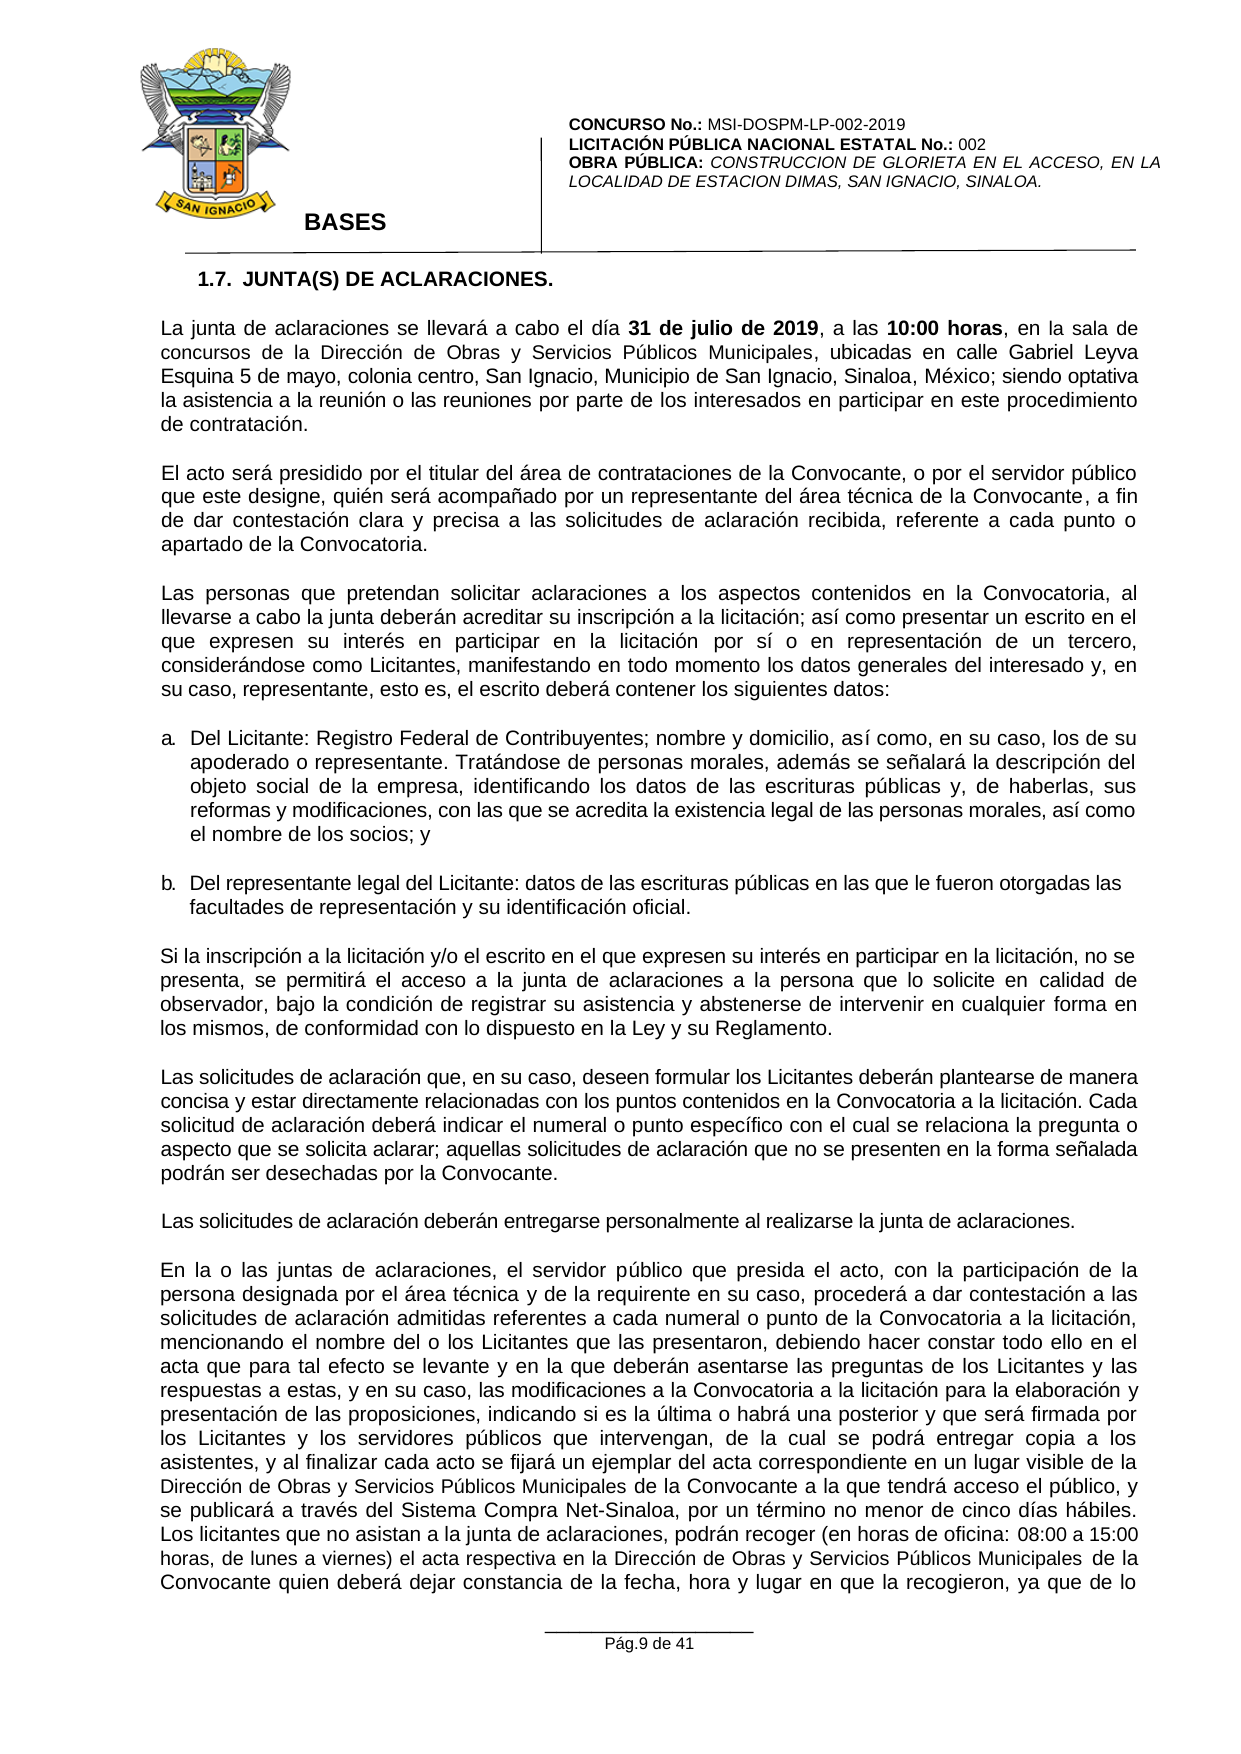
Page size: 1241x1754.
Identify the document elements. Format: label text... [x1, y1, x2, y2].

text La junta de aclaraciones se llevará a cabo el día 31 de julio de 2019, a las 10:00 horas, en la sala de concursos de la Dirección de Obras y Servicios Públicos Municipales, ubicadas en calle Gabriel Leyva Esquina 5 de mayo, colonia centro, San Ignacio, Municipio de San Ignacio, Sinaloa, México; siendo optativa la asistencia a la reunión o las reuniones por parte de los interesados en participar en este procedimiento de contratación. [160, 316, 1138, 435]
text Las solicitudes de aclaración que, en su caso, deseen formular los Licitantes deberán plantearse de manera concisa y estar directamente relacionadas con los puntos contenidos en la Convocatoria a la licitación. Cada solicitud de aclaración deberá indicar el numeral o punto específico con el cual se relaciona la pregunta o aspecto que se solicita aclarar; aquellas solicitudes de aclaración que no se presenten en la forma señalada podrán ser desechadas por la Convocante. [160, 1064, 1138, 1184]
text Si la inscripción a la licitación y/o el escrito en el que expresen su interés en participar en la licitación, no se presenta, se permitirá el acceso a la junta de aclaraciones a la persona que lo solicite en calidad de observador, bajo la condición de registrar su asistencia y abstenerse de intervenir en cualquier forma en los mismos, de conformidad con lo dispuesto en la Ley y su Reglamento. [160, 944, 1137, 1039]
text b. Del representante legal del Licitante: datos de las escrituras públicas en las que le fueron otorgadas las facultades de representación y su identificación oficial. [161, 871, 1137, 919]
text El acto será presidido por el titular del área de contrataciones de la Convocante, o por el servidor público que este designe, quién será acompañado por un representante del área técnica de la Convocante, a fin de dar contestación clara y precisa a las solicitudes de aclaración recibida, referente a cada punto o apartado de la Convocatoria. [161, 460, 1138, 556]
picture [135, 35, 294, 226]
text Las solicitudes de aclaración deberán entregarse personalmente al realizarse la junta de aclaraciones. [161, 1209, 1138, 1233]
text Las personas que pretendan solicitar aclaraciones a los aspectos contenidos en la Convocatoria, al llevarse a cabo la junta deberán acreditar su inscripción a la licitación; así como presentar un escrito en el que expresen su interés en participar en la licitación por sí o en representación de un tercero, considerándose como Licitantes, manifestando en todo momento los datos generales del interesado y, en su caso, representante, esto es, el escrito deberá contener los siguientes datos: [161, 581, 1138, 701]
text a. Del Licitante: Registro Federal de Contribuyentes; nombre y domicilio, así como, en su caso, los de su apoderado o representante. Tratándose de personas morales, además se señalará la descripción del objeto social de la empresa, identificando los datos de las escrituras públicas y, de haberlas, sus reformas y modificaciones, con las que se acredita la existencia legal de las personas morales, así como el nombre de los socios; y [161, 726, 1137, 846]
list JUNTA(S) DE ACLARACIONES. [197, 267, 1134, 291]
